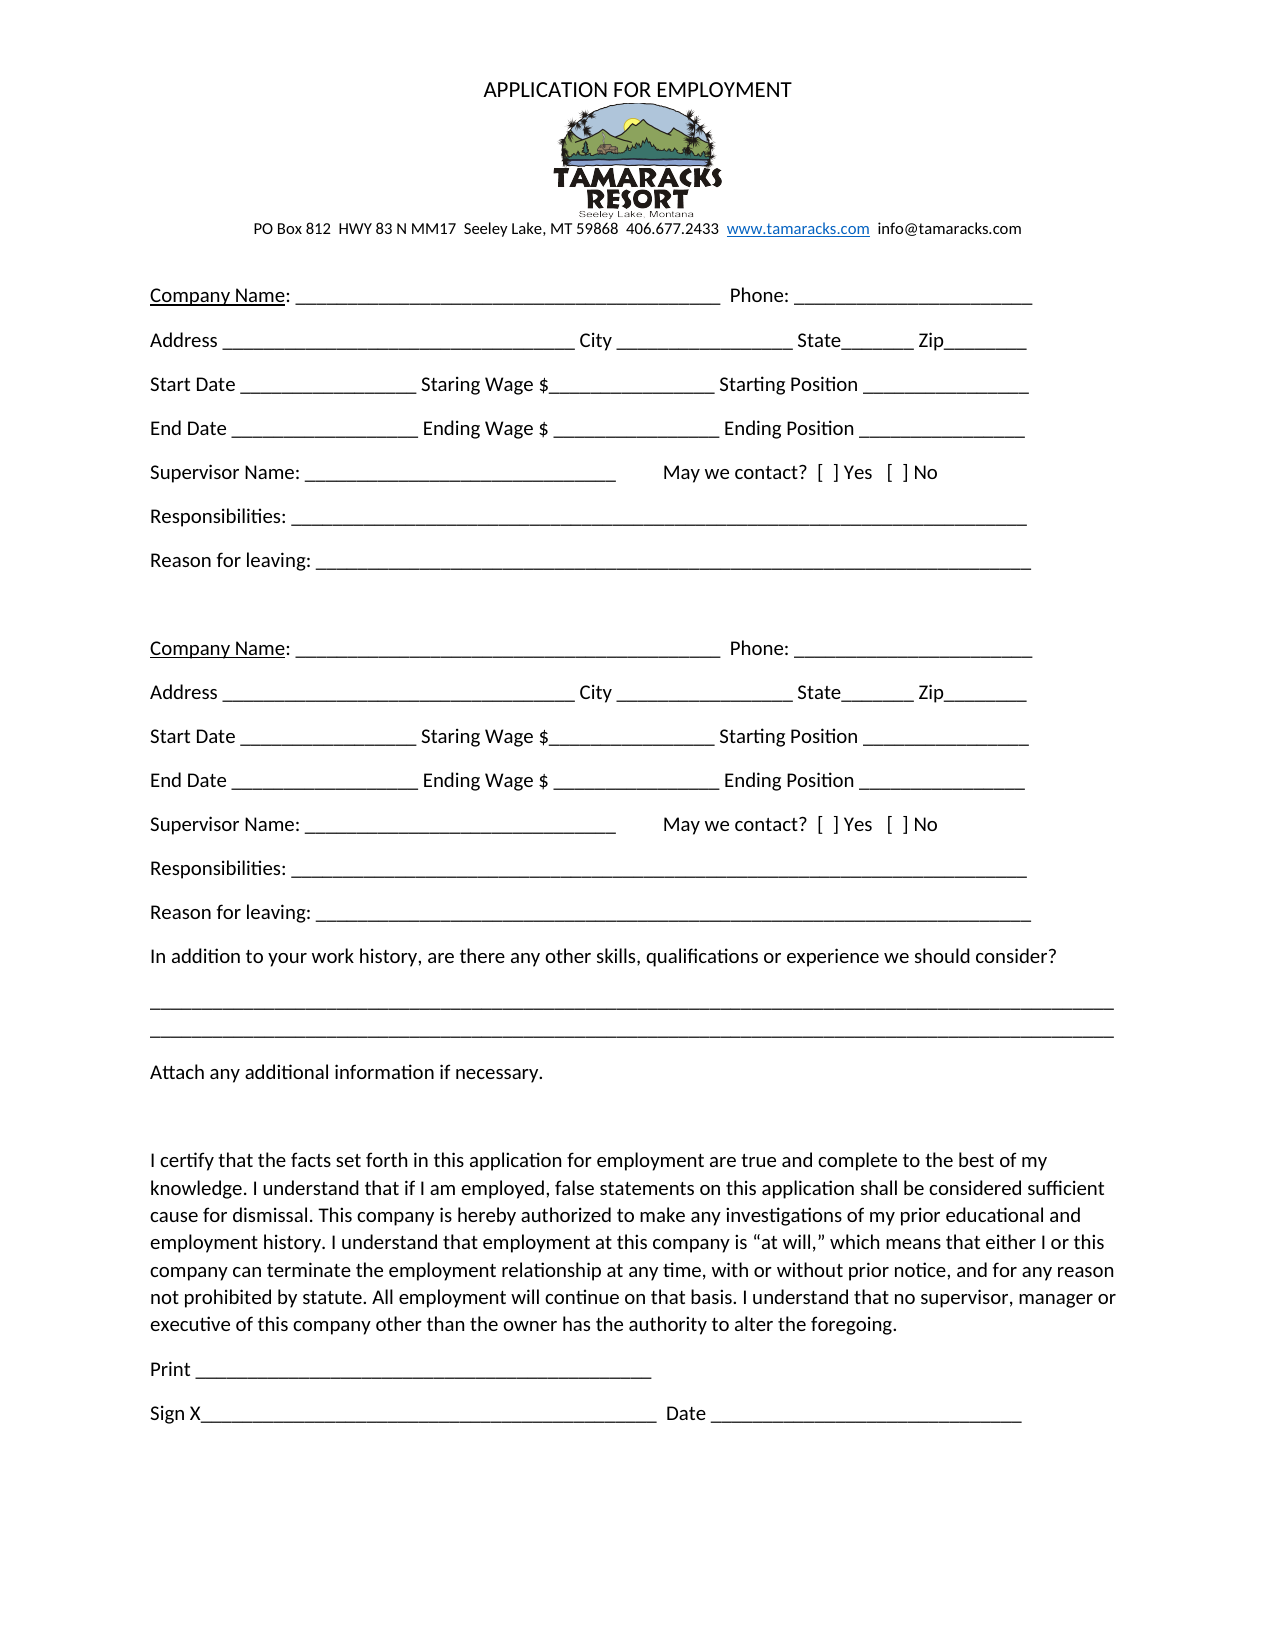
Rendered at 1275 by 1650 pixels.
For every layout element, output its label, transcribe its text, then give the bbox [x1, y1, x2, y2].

text End Date __________________ Ending Wage $ ________________ Ending Position ________________ [150, 767, 1125, 793]
text Address __________________________________ City _________________ State_______ Zip________ [150, 679, 1125, 705]
picture [553, 103, 722, 219]
text Start Date _________________ Staring Wage $________________ Starting Position ________________ [150, 723, 1125, 749]
text Supervisor Name: ______________________________ May we contact? [ ] Yes [ ] No [150, 811, 1125, 837]
text Supervisor Name: ______________________________ May we contact? [ ] Yes [ ] No [150, 459, 1125, 484]
text Company Name: _________________________________________ Phone: _______________________ [150, 283, 1125, 308]
text Responsibilities: _______________________________________________________________________ [150, 503, 1125, 528]
text Sign X____________________________________________ Date ______________________________ [150, 1400, 1125, 1425]
text Print ____________________________________________ [150, 1356, 1125, 1381]
text Responsibilities: _______________________________________________________________________ [150, 856, 1125, 881]
text Attach any additional information if necessary. [150, 1059, 1125, 1084]
text Address __________________________________ City _________________ State_______ Zip________ [150, 327, 1125, 352]
text End Date __________________ Ending Wage $ ________________ Ending Position ________________ [150, 415, 1125, 440]
text Reason for leaving: _____________________________________________________________________ [150, 547, 1125, 572]
text Company Name: _________________________________________ Phone: _______________________ [150, 635, 1125, 661]
text Start Date _________________ Staring Wage $________________ Starting Position ________________ [150, 371, 1125, 396]
text Reason for leaving: _____________________________________________________________________ [150, 899, 1125, 925]
text __________________________________________________________________________________________________________________________________________________________________________________________ [150, 988, 1125, 1041]
text In addition to your work history, are there any other skills, qualifications or experience we should consider? [150, 944, 1125, 969]
text I certify that the facts set forth in this application for employment are true and complete to the best of my knowledge. I understand that if I am employed, false statements on this application shall be considered sufficient cause for dismissal. This company is hereby authorized to make any investigations of my prior educational and employment history. I understand that employment at this company is “at will,” which means that either I or this company can terminate the employment relationship at any time, with or without prior notice, and for any reason not prohibited by statute. All employment will continue on that basis. I understand that no supervisor, manager or executive of this company other than the owner has the authority to alter the foregoing. [150, 1147, 1125, 1337]
